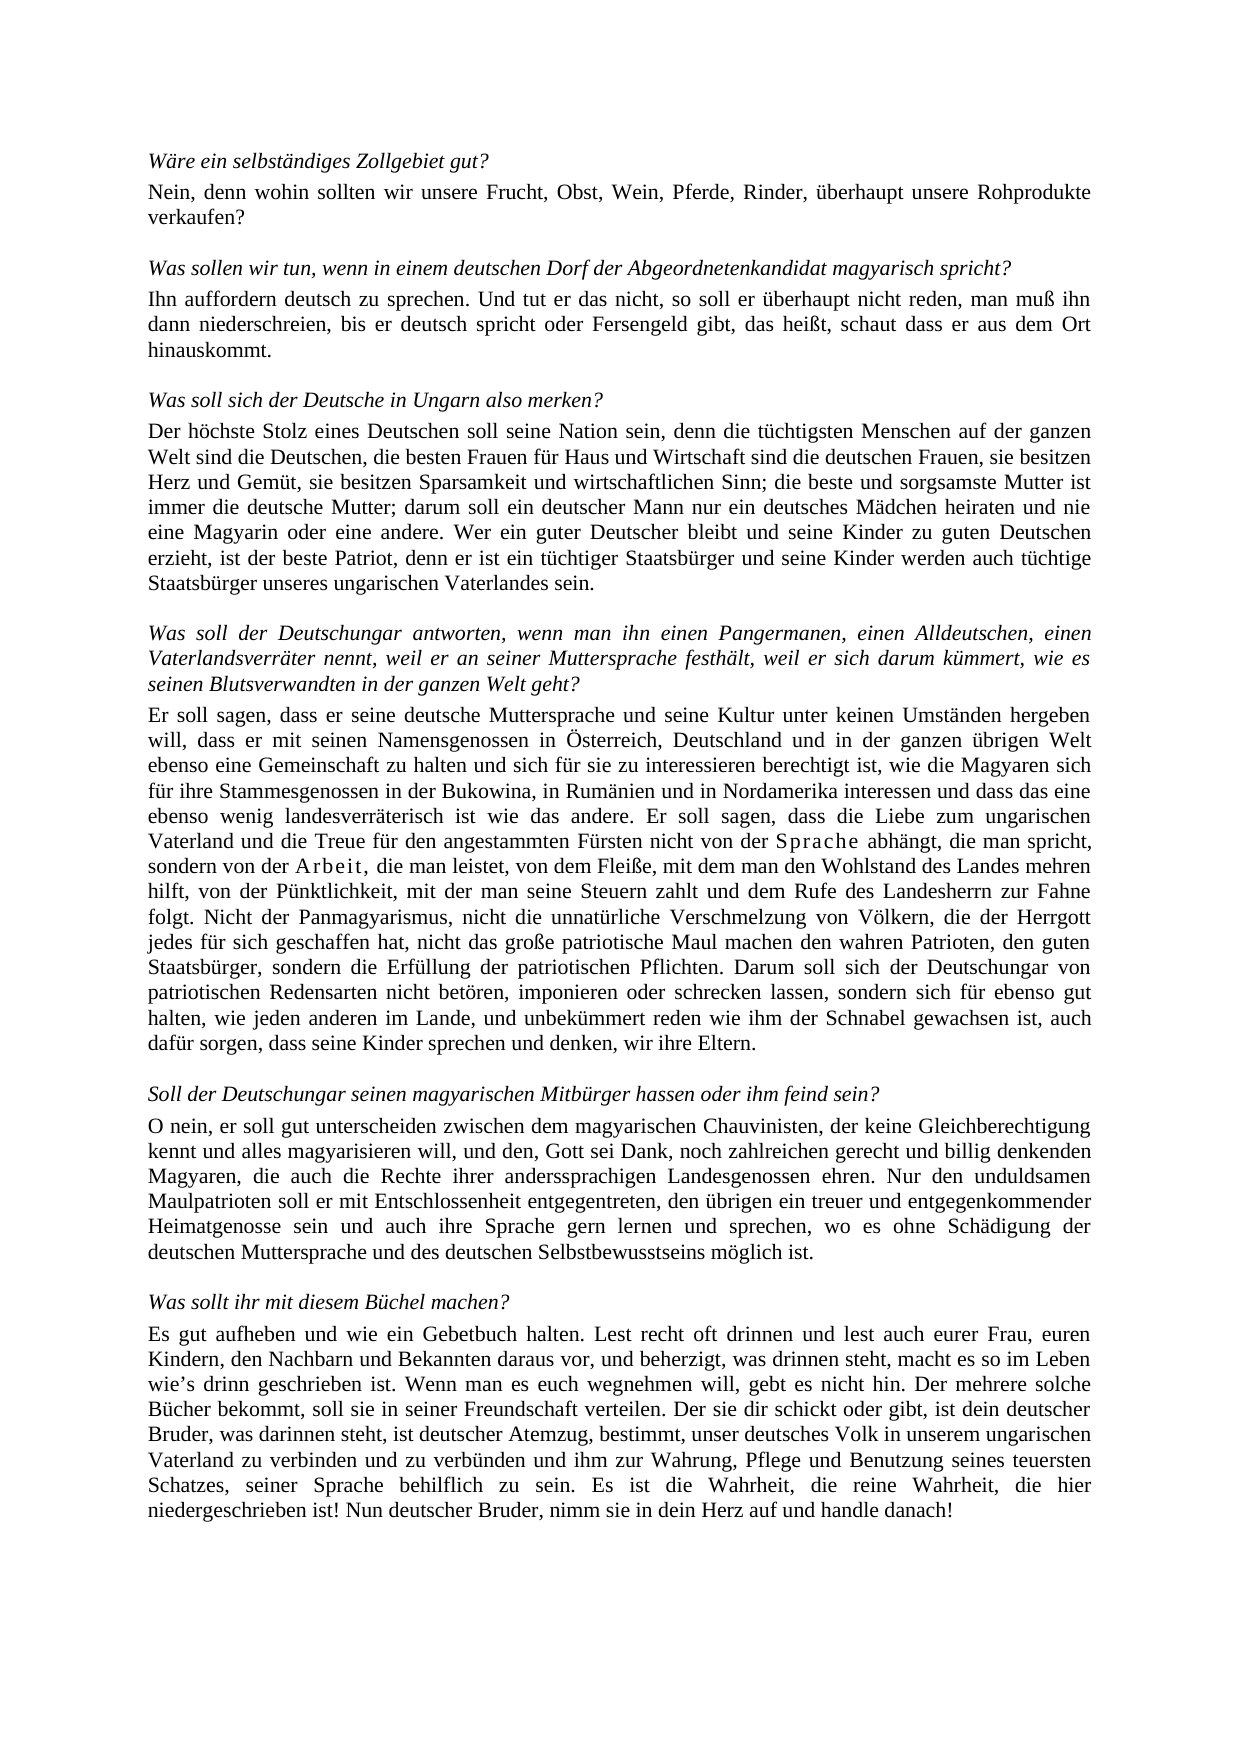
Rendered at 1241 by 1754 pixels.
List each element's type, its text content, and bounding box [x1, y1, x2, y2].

text Ihn auffordern deutsch zu sprechen. Und tut er das nicht, so soll er überhaupt nicht reden, man muß ihn dann niederschreien, bis er deutsch spricht oder Fersengeld gibt, das heißt, schaut dass er aus dem Ort hinauskommt. [148, 286, 1093, 362]
text Was soll sich der Deutsche in Ungarn also merken? [148, 387, 1093, 412]
text Er soll sagen, dass er seine deutsche Muttersprache und seine Kultur unter keinen Umständen hergeben will, dass er mit seinen Namensgenossen in Österreich, Deutschland und in der ganzen übrigen Welt ebenso eine Gemeinschaft zu halten und sich für sie zu interessieren berechtigt ist, wie die Magyaren sich für ihre Stammesgenossen in der Bukowina, in Rumänien und in Nordamerika interessen und dass das eine ebenso wenig landesverräterisch ist wie das andere. Er soll sagen, dass die Liebe zum ungarischen Vaterland und die Treue für den angestammten Fürsten nicht von der Sprache abhängt, die man spricht, sondern von der Arbeit, die man leistet, von dem Fleiße, mit dem man den Wohlstand des Landes mehren hilft, von der Pünktlichkeit, mit der man seine Steuern zahlt und dem Rufe des Landesherrn zur Fahne folgt. Nicht der Panmagyarismus, nicht die unnatürliche Verschmelzung von Völkern, die der Herrgott jedes für sich geschaffen hat, nicht das große patriotische Maul machen den wahren Patrioten, den guten Staatsbürger, sondern die Erfüllung der patriotischen Pflichten. Darum soll sich der Deutschungar von patriotischen Redensarten nicht betören, imponieren oder schrecken lassen, sondern sich für ebenso gut halten, wie jeden anderen im Lande, und unbekümmert reden wie ihm der Schnabel gewachsen ist, auch dafür sorgen, dass seine Kinder sprechen und denken, wir ihre Eltern. [148, 702, 1093, 1055]
text Soll der Deutschungar seinen magyarischen Mitbürger hassen oder ihm feind sein? [148, 1081, 1093, 1106]
text Es gut aufheben und wie ein Gebetbuch halten. Lest recht oft drinnen und lest auch eurer Frau, euren Kindern, den Nachbarn und Bekannten daraus vor, und beherzigt, was drinnen steht, macht es so im Leben wie’s drinn geschrieben ist. Wenn man es euch wegnehmen will, gebt es nicht hin. Der mehrere solche Bücher bekommt, soll sie in seiner Freundschaft verteilen. Der sie dir schickt oder gibt, ist dein deutscher Bruder, was darinnen steht, ist deutscher Atemzug, bestimmt, unser deutsches Volk in unserem ungarischen Vaterland zu verbinden und zu verbünden und ihm zur Wahrung, Pflege und Benutzung seines teuersten Schatzes, seiner Sprache behilflich zu sein. Es ist die Wahrheit, die reine Wahrheit, die hier niedergeschrieben ist! Nun deutscher Bruder, nimm sie in dein Herz auf und handle danach! [148, 1321, 1093, 1522]
text Nein, denn wohin sollten wir unsere Frucht, Obst, Wein, Pferde, Rinder, überhaupt unsere Rohprodukte verkaufen? [148, 179, 1093, 229]
text O nein, er soll gut unterscheiden zwischen dem magyarischen Chauvinisten, der keine Gleichberechtigung kennt und alles magyarisieren will, und den, Gott sei Dank, noch zahlreichen gerecht und billig denkenden Magyaren, die auch die Rechte ihrer anderssprachigen Landesgenossen ehren. Nur den unduldsamen Maulpatrioten soll er mit Entschlossenheit entgegentreten, den übrigen ein treuer und entgegenkommender Heimatgenosse sein und auch ihre Sprache gern lernen und sprechen, wo es ohne Schädigung der deutschen Muttersprache und des deutschen Selbstbewusstseins möglich ist. [148, 1113, 1093, 1264]
text Was soll der Deutschungar antworten, wenn man ihn einen Pangermanen, einen Alldeutschen, einen Vaterlandsverräter nennt, weil er an seiner Muttersprache festhält, weil er sich darum kümmert, wie es seinen Blutsverwandten in der ganzen Welt geht? [148, 620, 1093, 696]
text Was sollen wir tun, wenn in einem deutschen Dorf der Abgeordnetenkandidat magyarisch spricht? [148, 255, 1093, 280]
text Wäre ein selbständiges Zollgebiet gut? [148, 148, 1093, 173]
text Der höchste Stolz eines Deutschen soll seine Nation sein, denn die tüchtigsten Menschen auf der ganzen Welt sind die Deutschen, die besten Frauen für Haus und Wirtschaft sind die deutschen Frauen, sie besitzen Herz und Gemüt, sie besitzen Sparsamkeit und wirtschaftlichen Sinn; die beste und sorgsamste Mutter ist immer die deutsche Mutter; darum soll ein deutscher Mann nur ein deutsches Mädchen heiraten und nie eine Magyarin oder eine andere. Wer ein guter Deutscher bleibt und seine Kinder zu guten Deutschen erzieht, ist der beste Patriot, denn er ist ein tüchtiger Staatsbürger und seine Kinder werden auch tüchtige Staatsbürger unseres ungarischen Vaterlandes sein. [148, 418, 1093, 595]
text Was sollt ihr mit diesem Büchel machen? [148, 1289, 1093, 1314]
